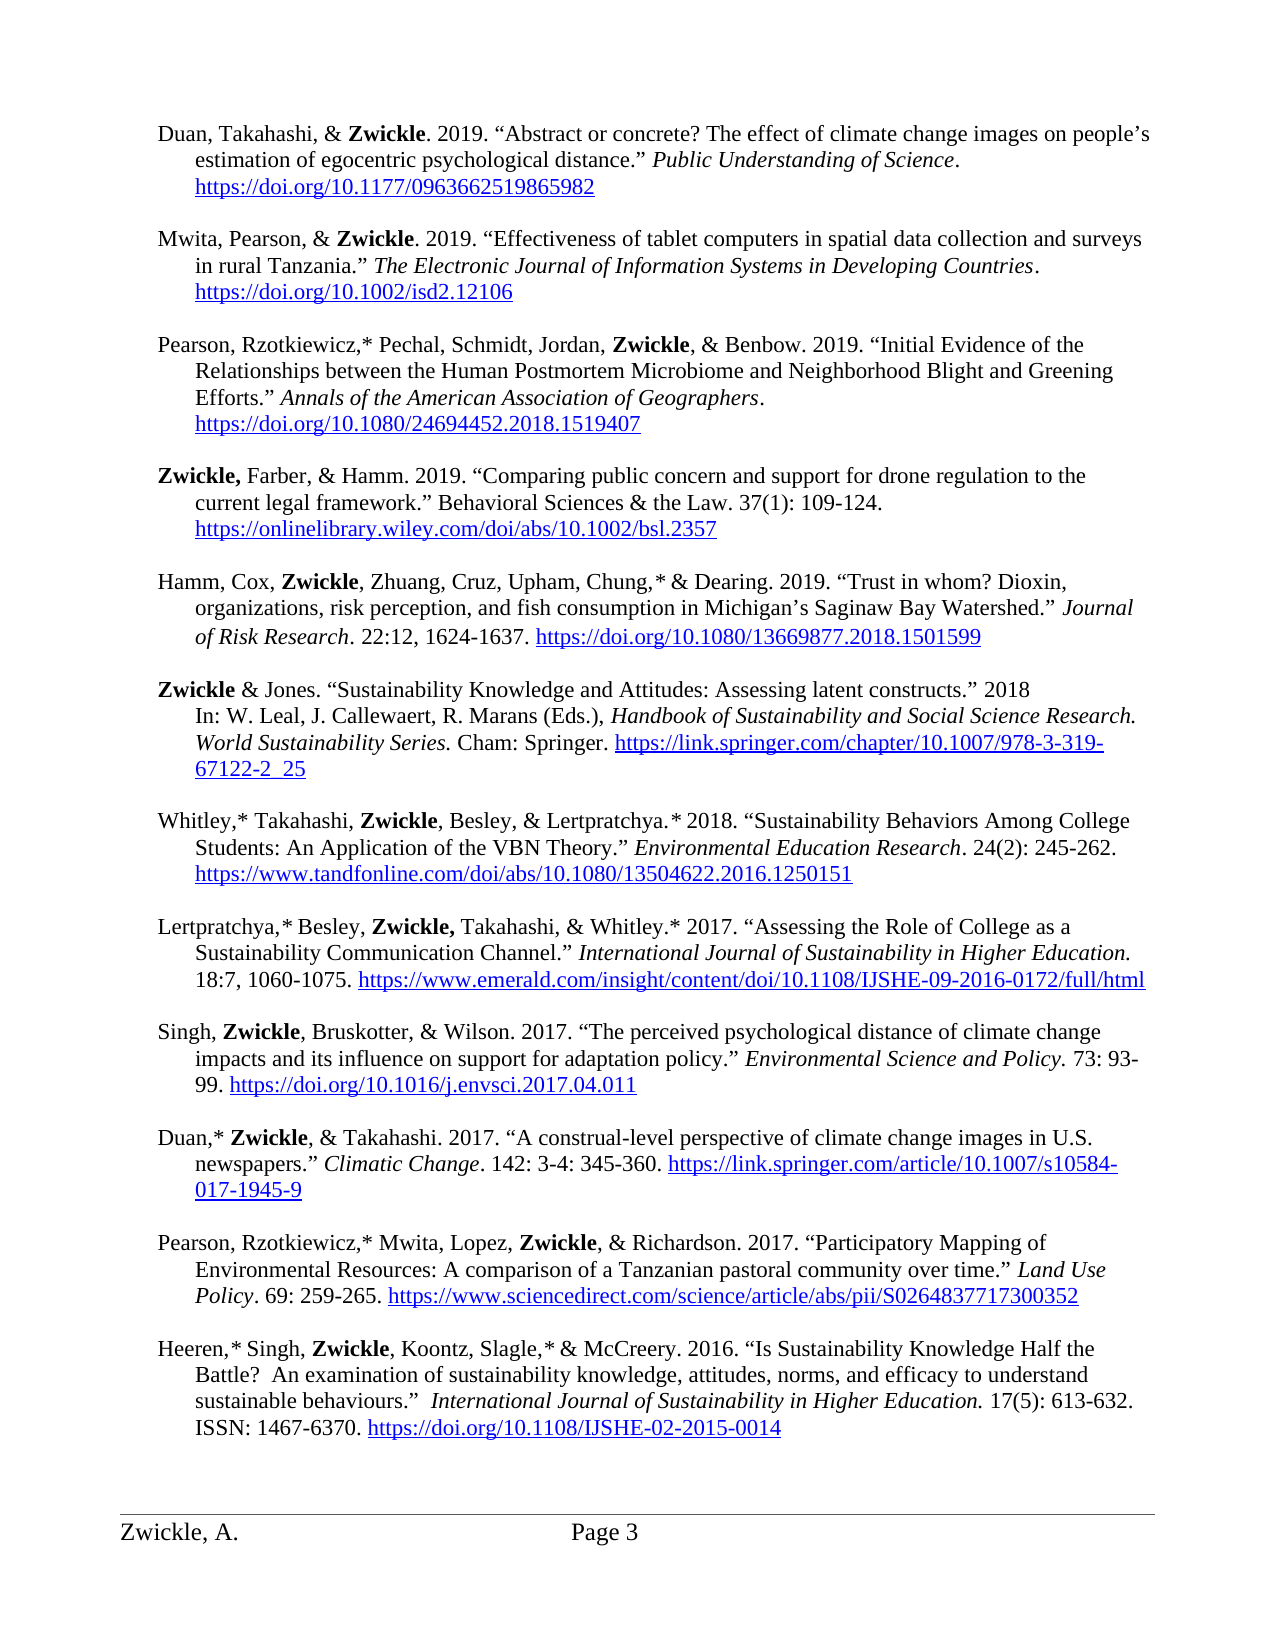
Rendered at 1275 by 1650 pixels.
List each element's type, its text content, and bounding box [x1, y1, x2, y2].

text Zwickle, Farber, & Hamm. 2019. “Comparing public concern and support for drone regulation to the current legal framework.” Behavioral Sciences & the Law. 37(1): 109-124. https://onlinelibrary.wiley.com/doi/abs/10.1002/bsl.2357 [157, 463, 1155, 542]
text Pearson, Rzotkiewicz,* Mwita, Lopez, Zwickle, & Richardson. 2017. “Participatory Mapping of Environmental Resources: A comparison of a Tanzanian pastoral community over time.” Land Use Policy. 69: 259-265. https://www.sciencedirect.com/science/article/abs/pii/S0264837717300352 [157, 1229, 1155, 1308]
text In: W. Leal, J. Callewaert, R. Marans (Eds.), Handbook of Sustainability and Social Science Research. World Sustainability Series. Cham: Springer. https://link.springer.com/chapter/10.1007/978-3-319-67122-2_25 [157, 702, 1155, 781]
text Mwita, Pearson, & Zwickle. 2019. “Effectiveness of tablet computers in spatial data collection and surveys in rural Tanzania.” The Electronic Journal of Information Systems in Developing Countries. https://doi.org/10.1002/isd2.12106 [157, 225, 1155, 304]
text Hamm, Cox, Zwickle, Zhuang, Cruz, Upham, Chung,* & Dearing. 2019. “Trust in whom? Dioxin, organizations, risk perception, and fish consumption in Michigan’s Saginaw Bay Watershed.” Journal of Risk Research. 22:12, 1624-1637. https://doi.org/10.1080/13669877.2018.1501599 [157, 568, 1155, 649]
text Pearson, Rzotkiewicz,* Pechal, Schmidt, Jordan, Zwickle, & Benbow. 2019. “Initial Evidence of the Relationships between the Human Postmortem Microbiome and Neighborhood Blight and Greening Efforts.” Annals of the American Association of Geographers. https://doi.org/10.1080/24694452.2018.1519407 [157, 331, 1155, 436]
text Zwickle & Jones. “Sustainability Knowledge and Attitudes: Assessing latent constructs.” 2018 [157, 676, 1155, 702]
text Lertpratchya,* Besley, Zwickle, Takahashi, & Whitley.* 2017. “Assessing the Role of College as a Sustainability Communication Channel.” International Journal of Sustainability in Higher Education. 18:7, 1060-1075. https://www.emerald.com/insight/content/doi/10.1108/IJSHE-09-2016-0172/full/html [157, 913, 1155, 992]
text Duan,* Zwickle, & Takahashi. 2017. “A construal-level perspective of climate change images in U.S. newspapers.” Climatic Change. 142: 3-4: 345-360. https://link.springer.com/article/10.1007/s10584-017-1945-9 [157, 1124, 1155, 1203]
text Singh, Zwickle, Bruskotter, & Wilson. 2017. “The perceived psychological distance of climate change impacts and its influence on support for adaptation policy.” Environmental Science and Policy. 73: 93-99. https://doi.org/10.1016/j.envsci.2017.04.011 [157, 1018, 1155, 1097]
text Whitley,* Takahashi, Zwickle, Besley, & Lertpratchya.* 2018. “Sustainability Behaviors Among College Students: An Application of the VBN Theory.” Environmental Education Research. 24(2): 245-262. https://www.tandfonline.com/doi/abs/10.1080/13504622.2016.1250151 [157, 808, 1155, 887]
text Heeren,* Singh, Zwickle, Koontz, Slagle,* & McCreery. 2016. “Is Sustainability Knowledge Half the Battle? An examination of sustainability knowledge, attitudes, norms, and efficacy to understand sustainable behaviours.” International Journal of Sustainability in Higher Education. 17(5): 613-632. ISSN: 1467-6370. https://doi.org/10.1108/IJSHE-02-2015-0014 [157, 1335, 1155, 1440]
text estimation of egocentric psychological distance.” Public Understanding of Science. https://doi.org/10.1177/0963662519865982 [195, 146, 1155, 199]
text Duan, Takahashi, & Zwickle. 2019. “Abstract or concrete? The effect of climate change images on people’s [157, 120, 1155, 146]
